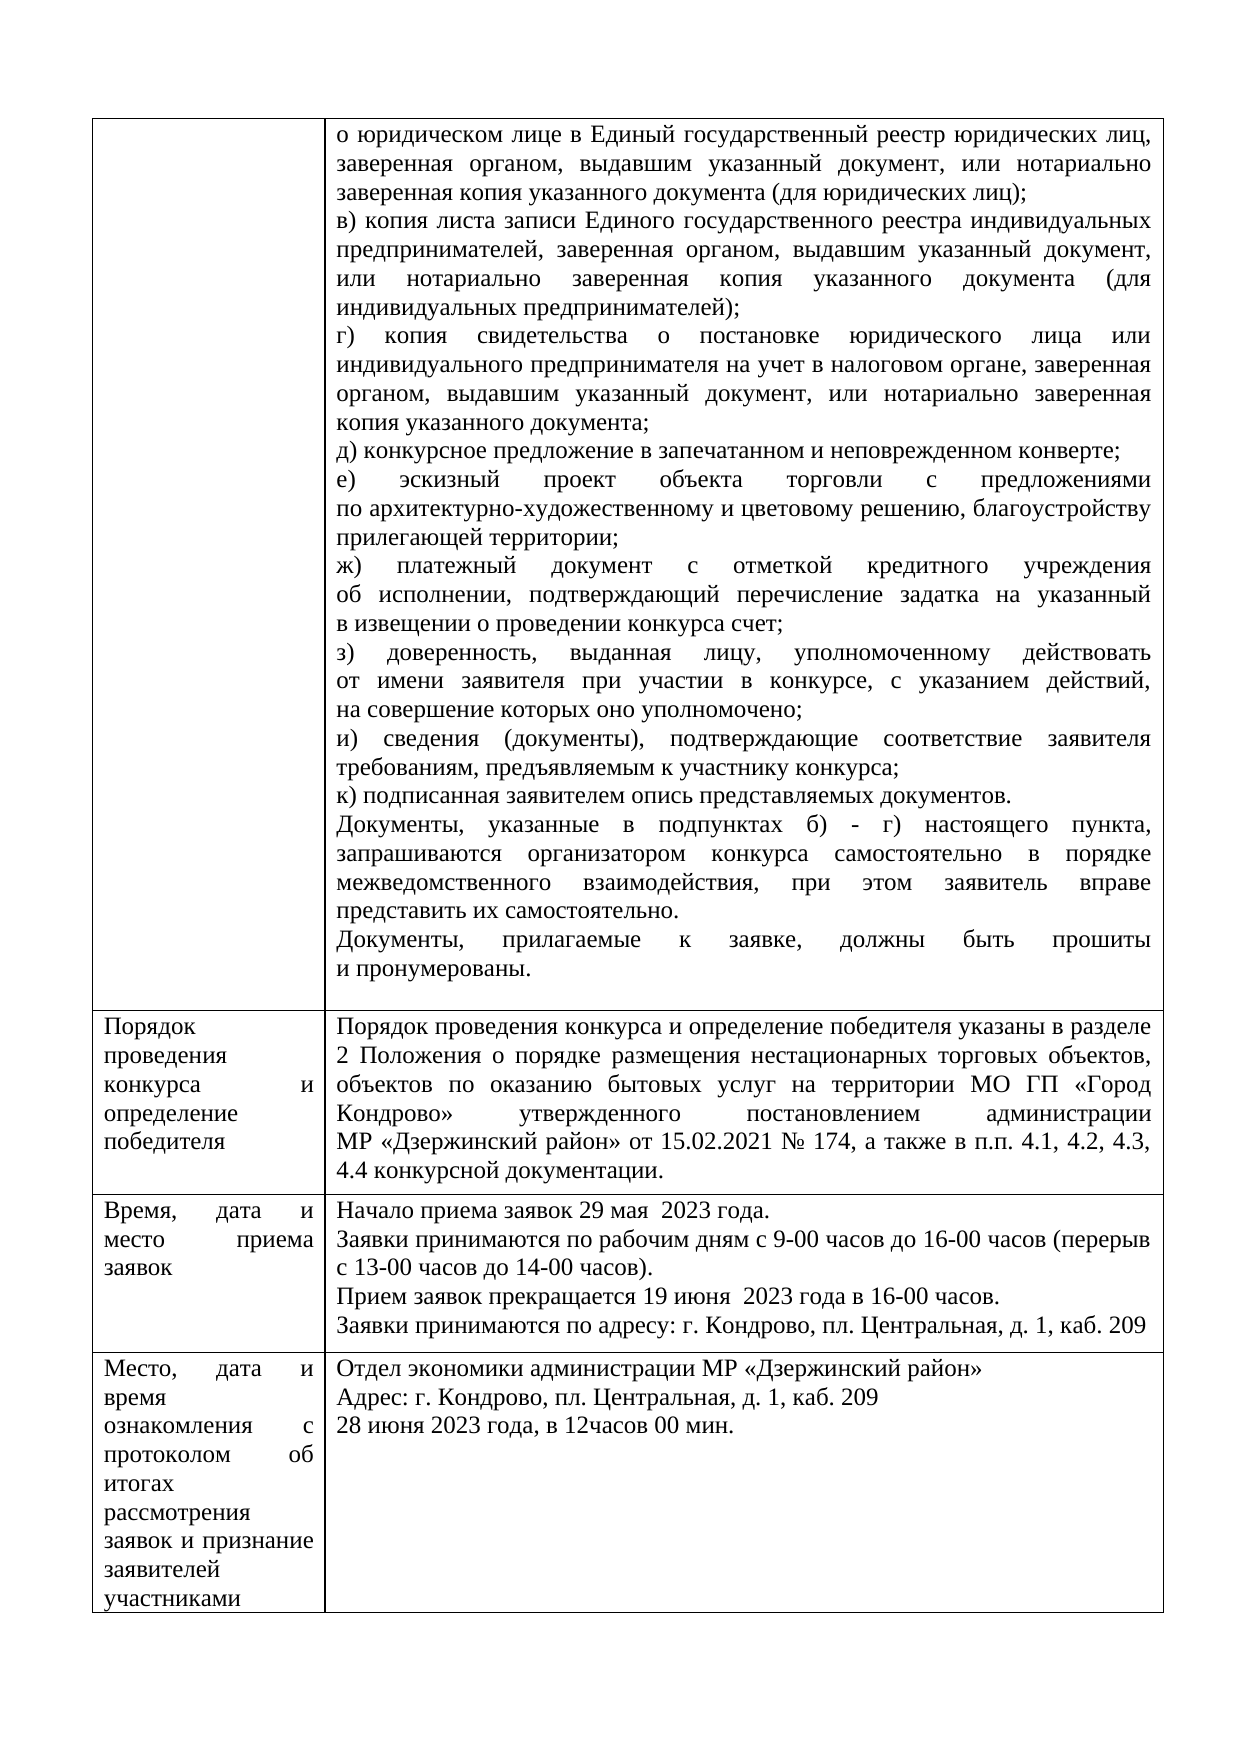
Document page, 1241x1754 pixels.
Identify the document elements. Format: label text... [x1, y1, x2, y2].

table_cell Порядок проведения конкурса и определение победителя указаны в разделе 2 Положения о порядке размещения нестационарных торговых объектов, объектов по оказанию бытовых услуг на территории МО ГП «Город Кондрово» утвержденного постановлением администрации МР «Дзержинский район» от 15.02.2021 № 174, а также в п.п. 4.1, 4.2, 4.3, 4.4 конкурсной документации. [326, 1011, 1163, 1194]
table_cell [326, 119, 1163, 1010]
table_cell Начало приема заявок 29 мая 2023 года. Заявки принимаются по рабочим дням с 9-00 часов до 16-00 часов (перерыв с 13-00 часов до 14-00 часов). Прием заявок прекращается 19 июня 2023 года в 16-00 часов. Заявки принимаются по адресу: г. Кондрово, пл. Центральная, д. 1, каб. 209 [326, 1195, 1163, 1352]
table_cell Время, дата и место приема заявок [93, 1195, 324, 1352]
table_cell Порядок проведения конкурса и определение победителя [93, 1011, 324, 1194]
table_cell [93, 1353, 324, 1612]
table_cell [326, 1353, 1163, 1612]
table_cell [93, 119, 324, 1010]
